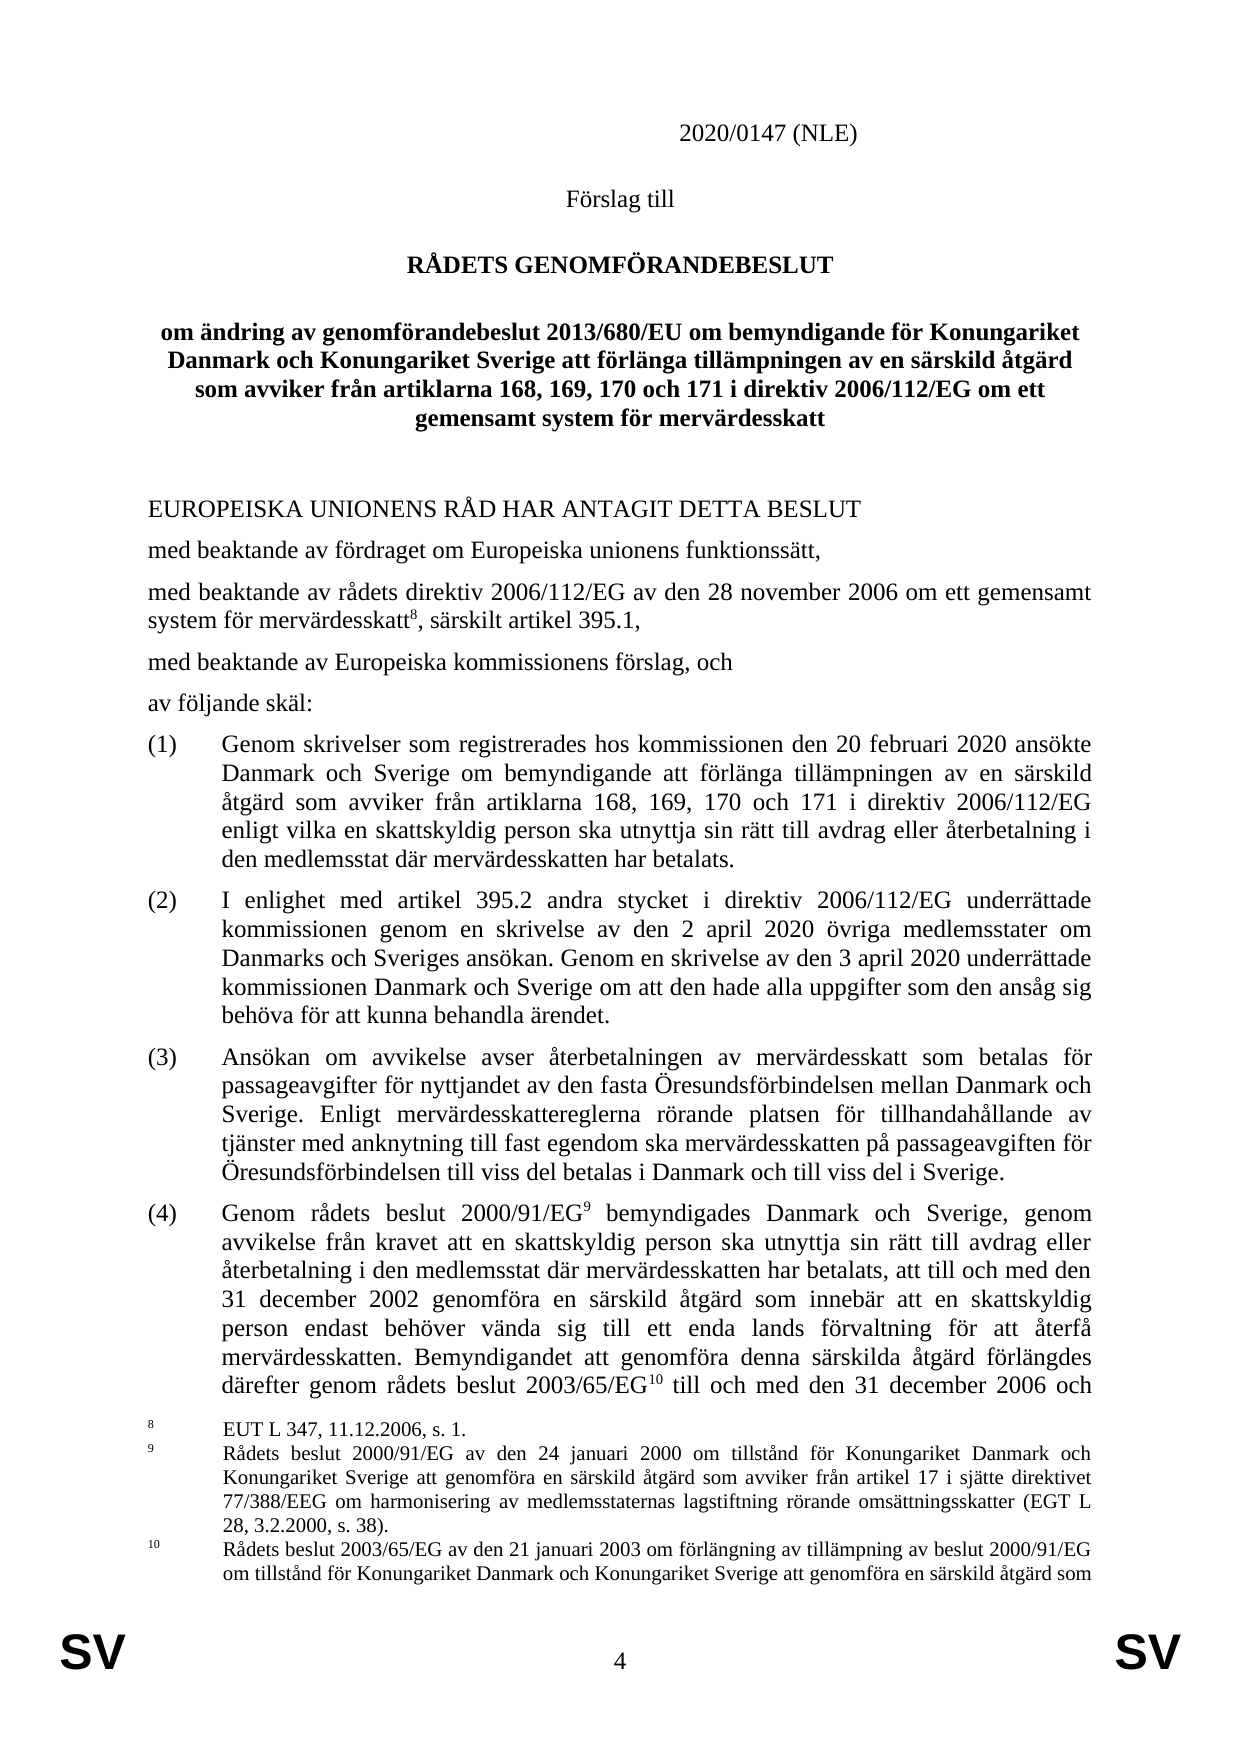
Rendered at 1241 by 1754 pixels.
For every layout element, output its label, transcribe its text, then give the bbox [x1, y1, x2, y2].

text (1) Genom skrivelser som registrerades hos kommissionen den 20 februari 2020 ansökte Danmark och Sverige om bemyndigande att förlänga tillämpningen av en särskild åtgärd som avviker från artiklarna 168, 169, 170 och 171 i direktiv 2006/112/EG enligt vilka en skattskyldig person ska utnyttja sin rätt till avdrag eller återbetalning i den medlemsstat där mervärdesskatten har betalats. [148, 729, 1093, 873]
text med beaktande av Europeiska kommissionens förslag, och [148, 647, 1093, 676]
text EUROPEISKA UNIONENS RÅD HAR ANTAGIT DETTA BESLUT [148, 494, 1093, 523]
text 2020/0147 (NLE) [679, 118, 1093, 147]
text med beaktande av rådets direktiv 2006/112/EG av den 28 november 2006 om ett gemensamt system för mervärdesskatt, särskilt artikel 395.1, [148, 577, 1093, 634]
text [148, 1198, 1093, 1399]
text Förslag till [148, 184, 1093, 213]
text (2) I enlighet med artikel 395.2 andra stycket i direktiv 2006/112/EG underrättade kommissionen genom en skrivelse av den 2 april 2020 övriga medlemsstater om Danmarks och Sveriges ansökan. Genom en skrivelse av den 3 april 2020 underrättade kommissionen Danmark och Sverige om att den hade alla uppgifter som den ansåg sig behöva för att kunna behandla ärendet. [148, 886, 1093, 1029]
text av följande skäl: [148, 688, 1093, 717]
text RÅDETS GENOMFÖRANDEBESLUT [148, 251, 1093, 279]
text med beaktande av fördraget om Europeiska unionens funktionssätt, [148, 536, 1093, 564]
text (3) Ansökan om avvikelse avser återbetalningen av mervärdesskatt som betalas för passageavgifter för nyttjandet av den fasta Öresundsförbindelsen mellan Danmark och Sverige. Enligt mervärdesskattereglerna rörande platsen för tillhandahållande av tjänster med anknytning till fast egendom ska mervärdesskatten på passageavgiften för Öresundsförbindelsen till viss del betalas i Danmark och till viss del i Sverige. [148, 1042, 1093, 1186]
text om ändring av genomförandebeslut 2013/680/EU om bemyndigande för Konungariket Danmark och Konungariket Sverige att förlänga tillämpningen av en särskild åtgärd som avviker från artiklarna 168, 169, 170 och 171 i direktiv 2006/112/EG om ett gemensamt system för mervärdesskatt [148, 317, 1093, 432]
